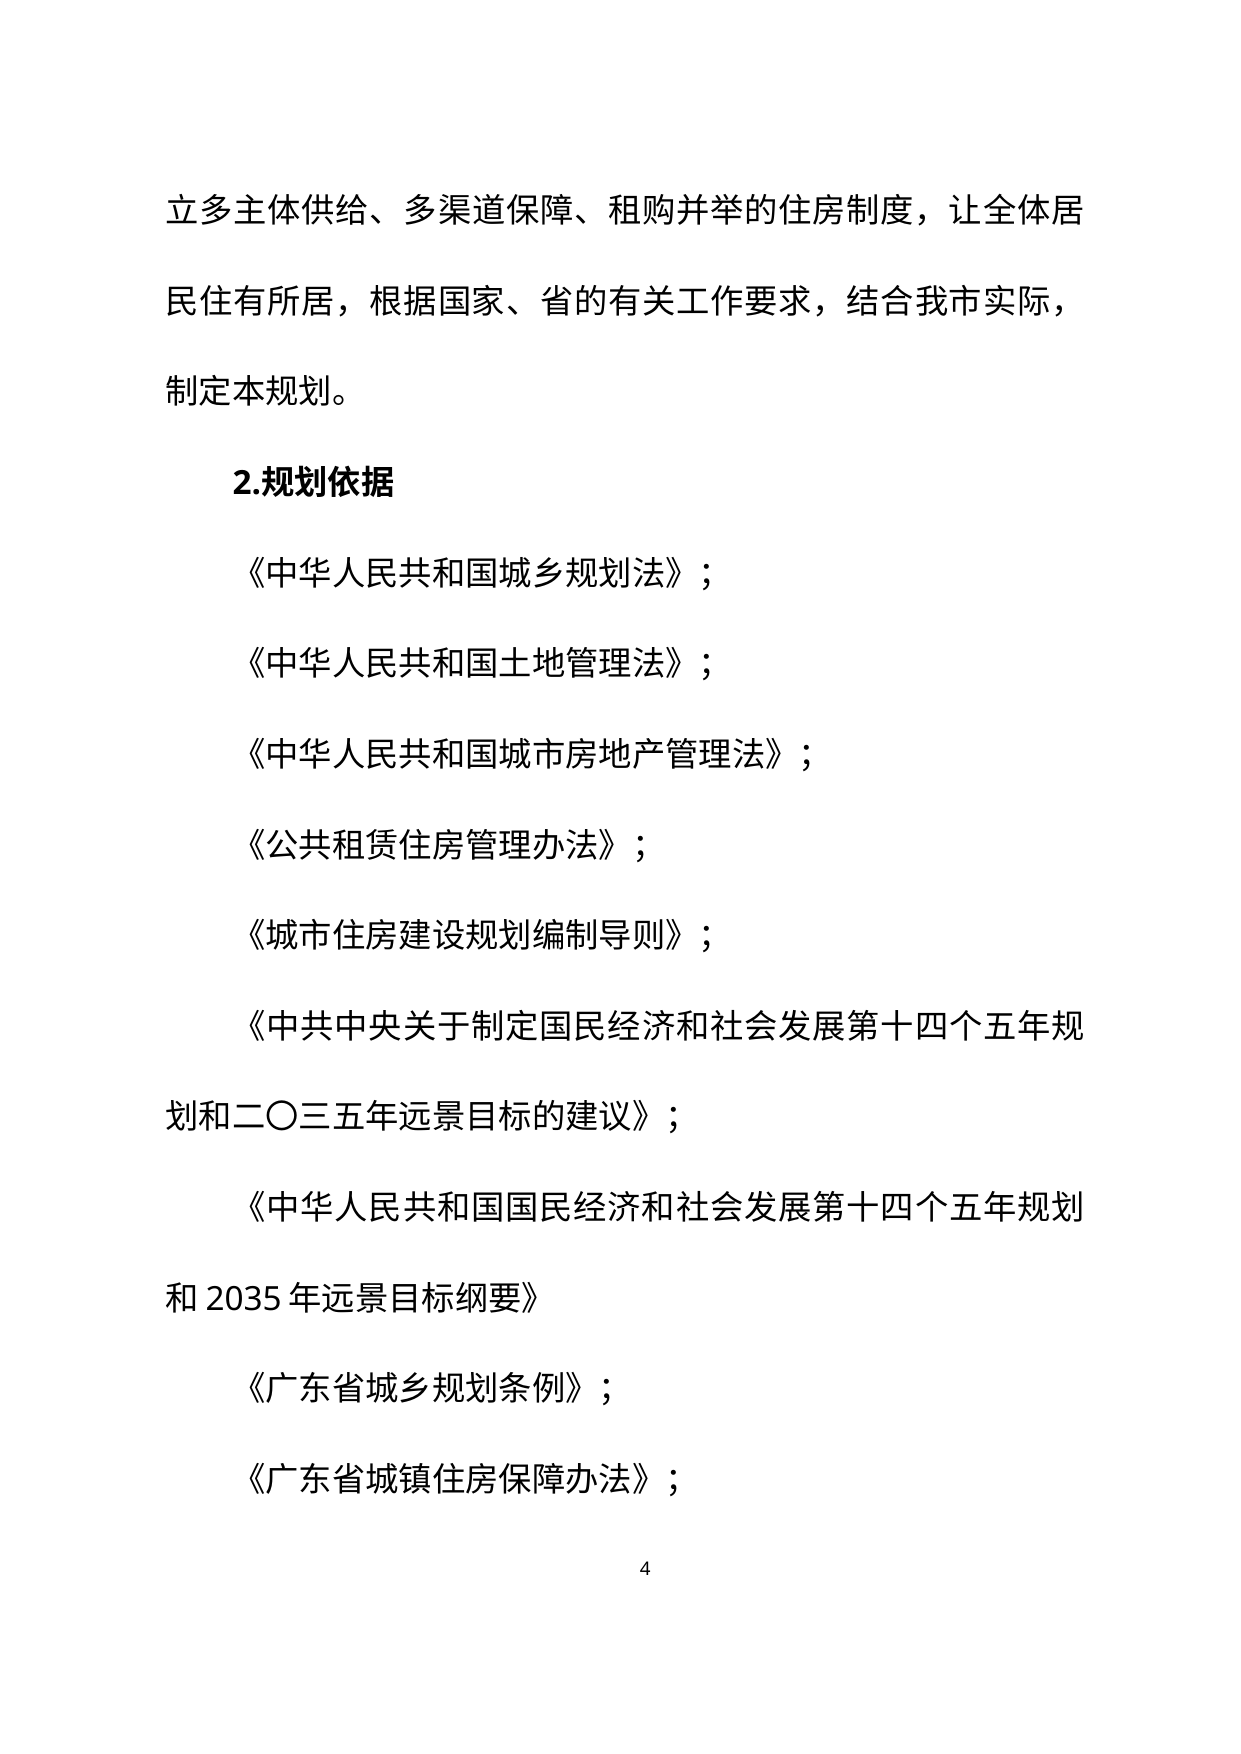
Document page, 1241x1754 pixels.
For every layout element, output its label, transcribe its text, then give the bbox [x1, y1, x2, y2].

subtitle 2.规划依据 [165, 435, 1087, 525]
text 《中华人民共和国城市房地产管理法》； [165, 707, 1087, 797]
text 《广东省城镇住房保障办法》； [165, 1432, 1087, 1522]
text 《城市住房建设规划编制导则》； [165, 888, 1087, 978]
text 《中共中央关于制定国民经济和社会发展第十四个五年规划和二〇三五年远景目标的建议》； [165, 978, 1087, 1160]
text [165, 163, 1087, 435]
text 《中华人民共和国城乡规划法》； [165, 525, 1087, 616]
text 《广东省城乡规划条例》； [165, 1341, 1087, 1432]
text 《公共租赁住房管理办法》； [165, 797, 1087, 888]
text 《中华人民共和国国民经济和社会发展第十四个五年规划和2035年远景目标纲要》 [165, 1160, 1087, 1341]
text 《中华人民共和国土地管理法》； [165, 616, 1087, 707]
